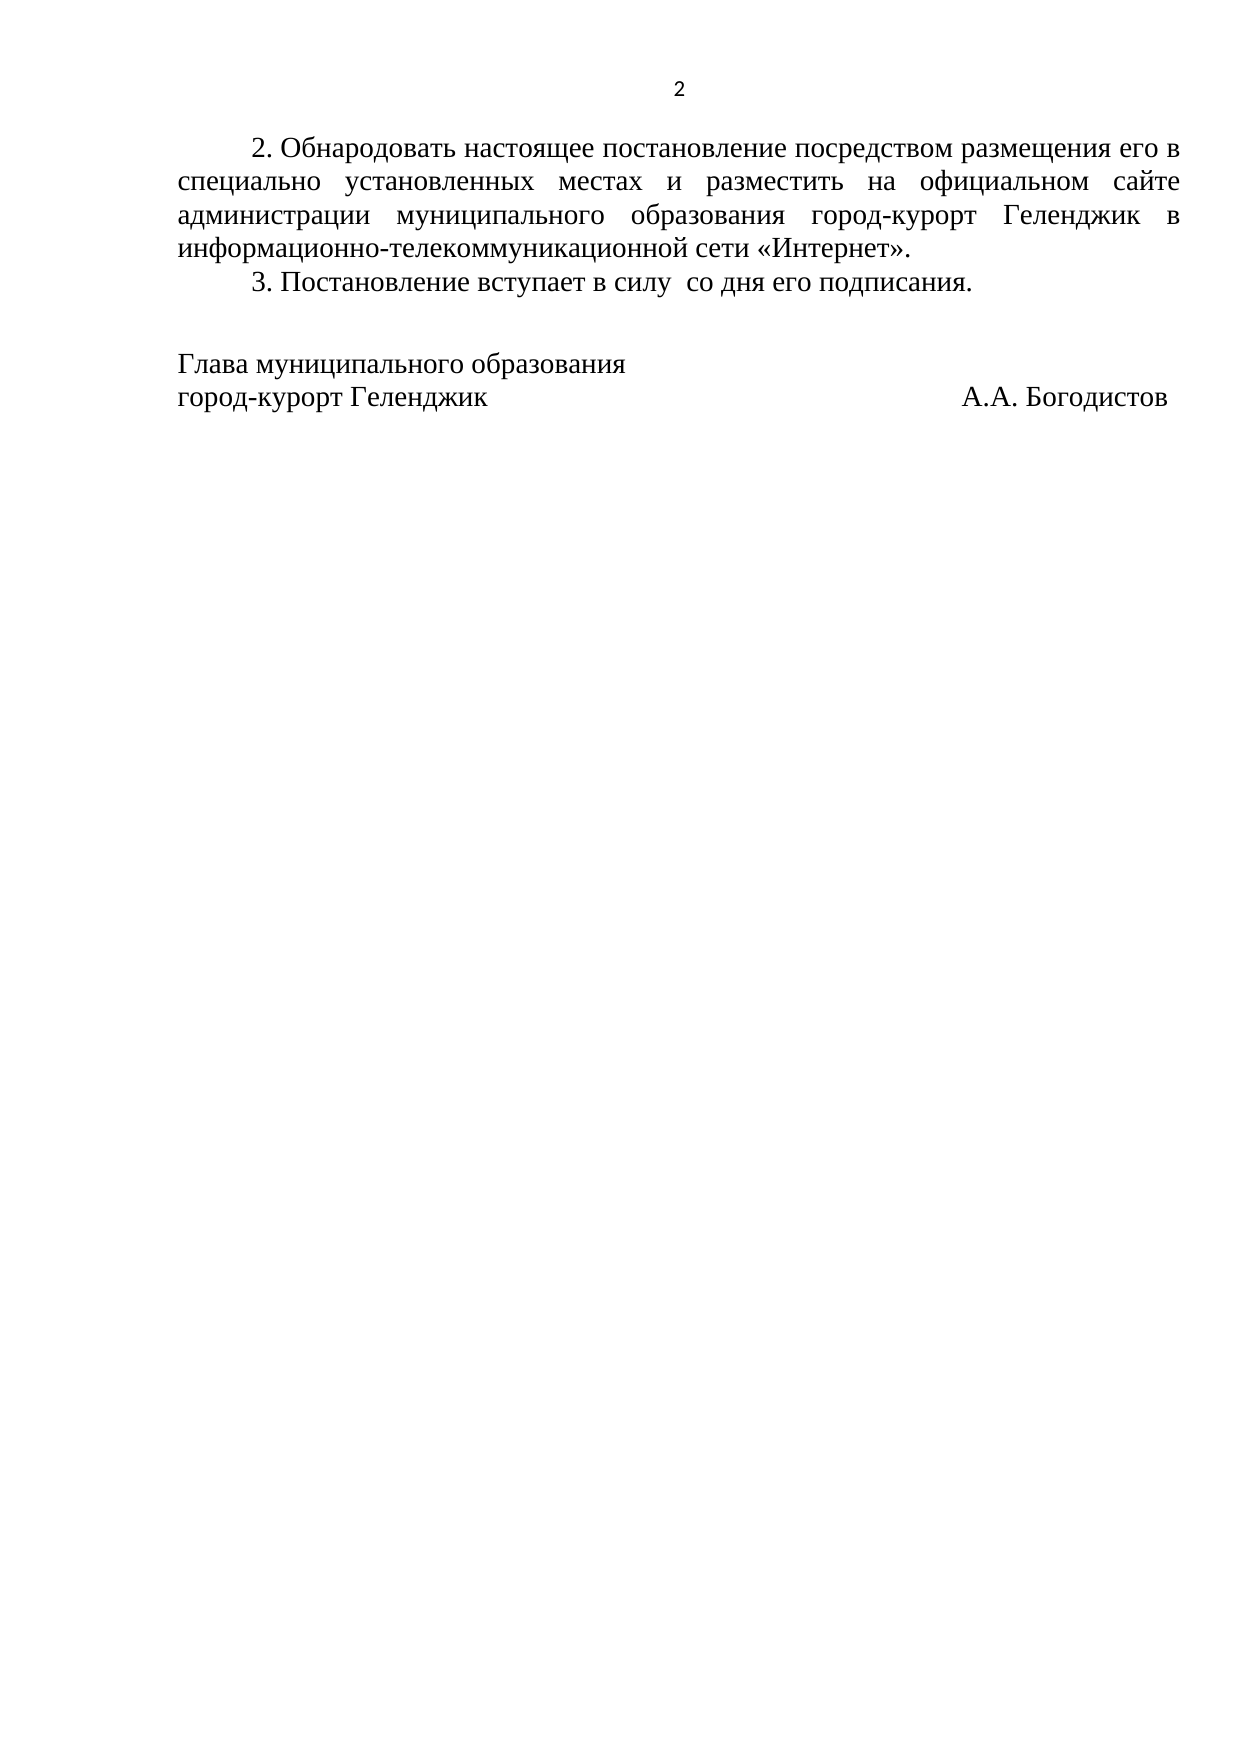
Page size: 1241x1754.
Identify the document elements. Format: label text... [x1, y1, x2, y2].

text Глава муниципального образования [177, 346, 1181, 379]
text 2. Обнародовать настоящее постановление посредством размещения его в специально установленных местах и разместить на официальном сайте администрации муниципального образования город-курорт Геленджик в информационно-телекоммуникационной сети «Интернет». [177, 130, 1181, 264]
text 3. Постановление вступает в силу со дня его подписания. [177, 264, 1181, 298]
text город-курорт Геленджик А.А. Богодистов [177, 379, 1181, 413]
